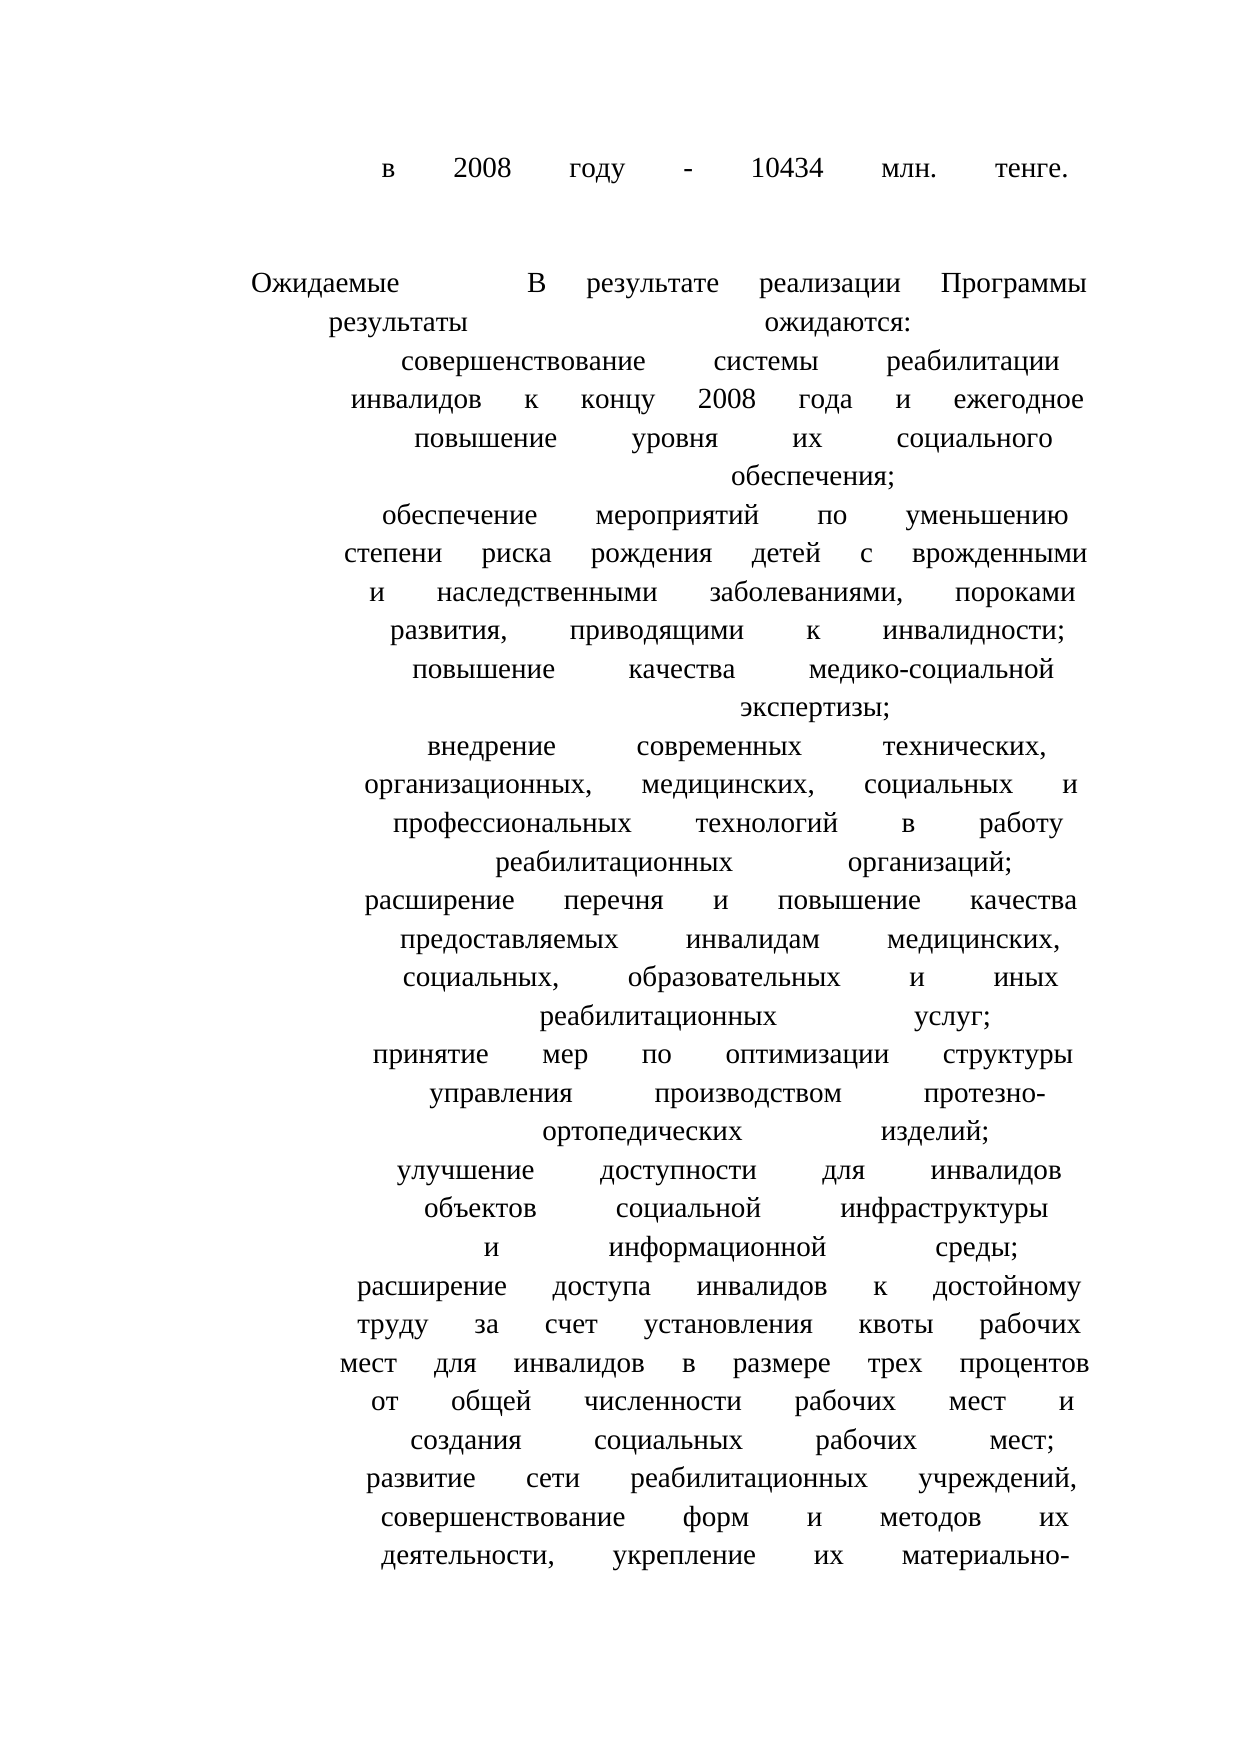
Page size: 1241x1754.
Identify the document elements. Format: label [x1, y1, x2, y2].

text [112, 150, 1128, 1571]
